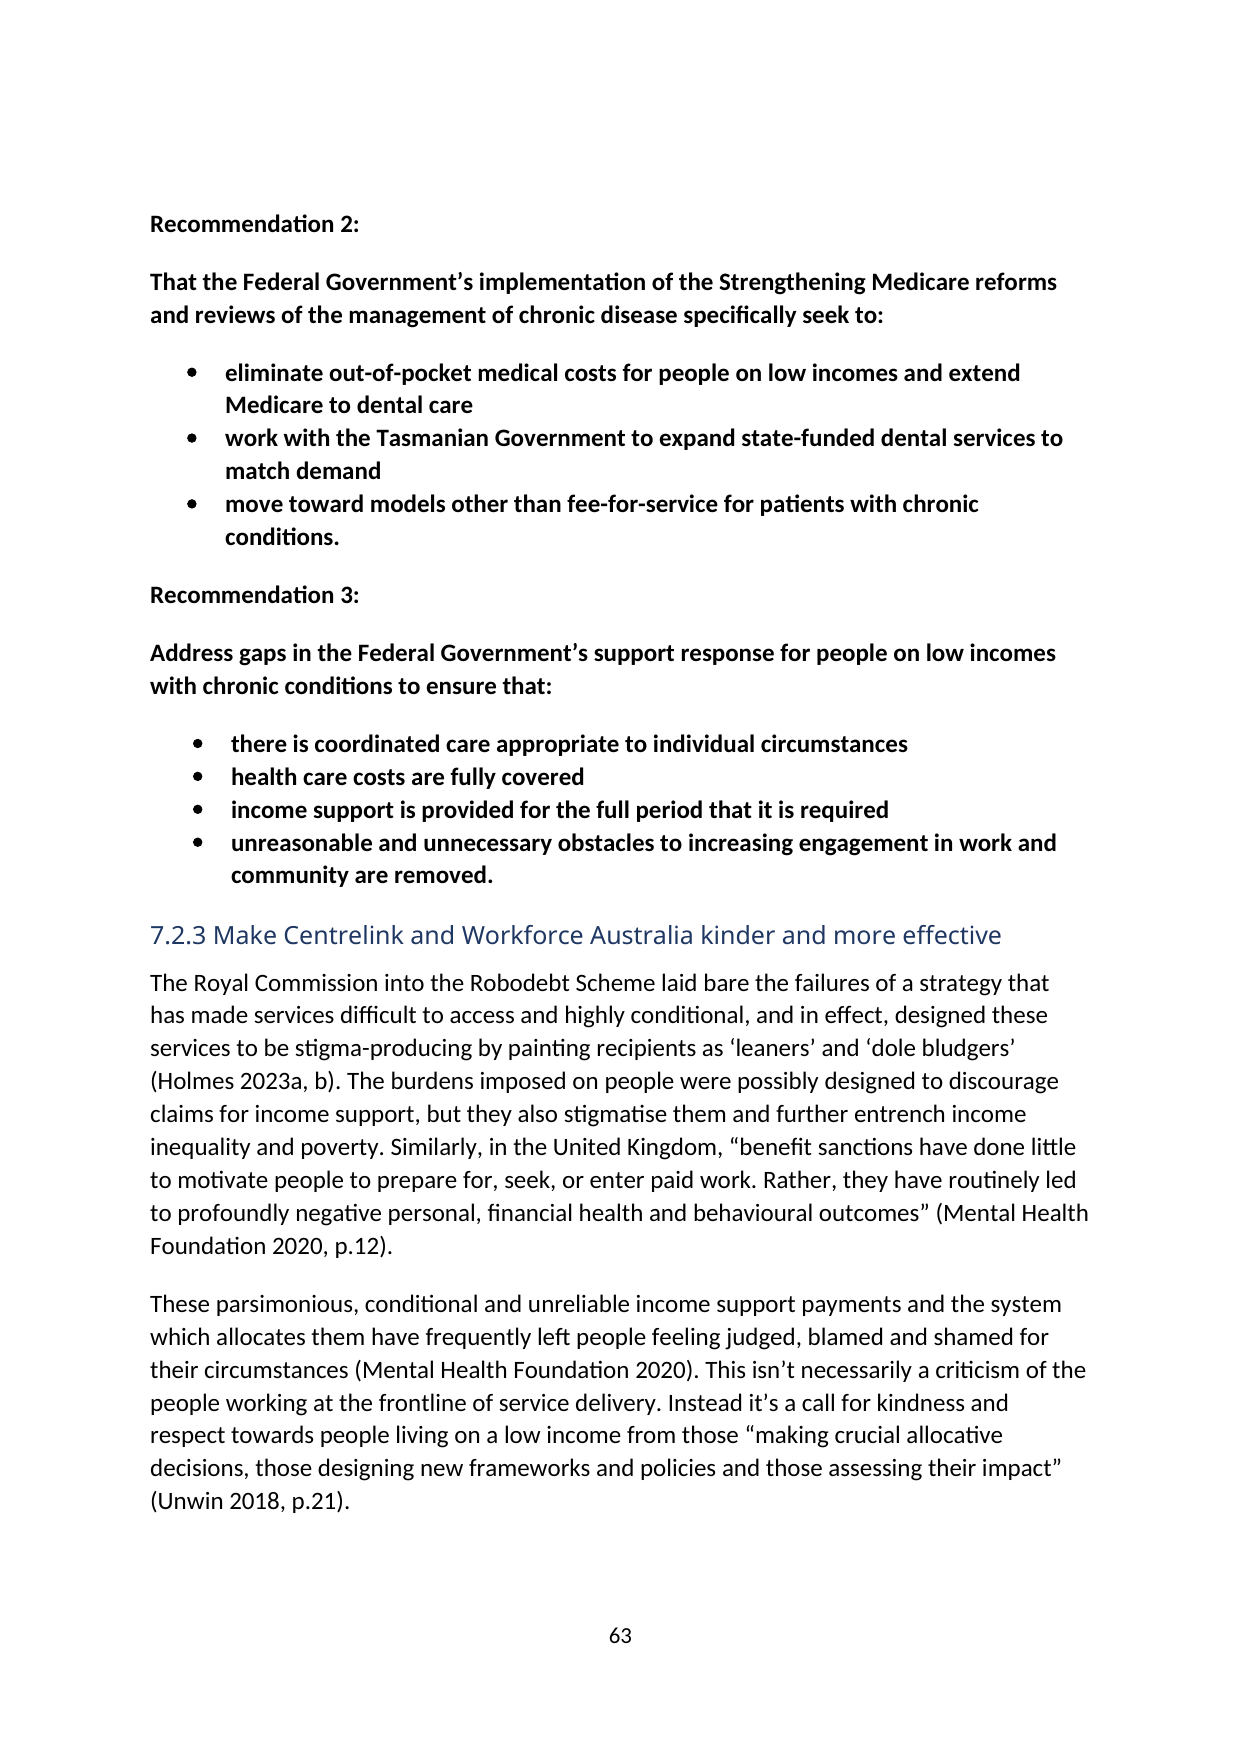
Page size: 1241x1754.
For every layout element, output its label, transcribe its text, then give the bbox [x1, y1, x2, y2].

list unreasonable and unnecessary obstacles to increasing engagement in work and community are removed. [193, 827, 1090, 890]
list there is coordinated care appropriate to individual circumstances [193, 728, 1090, 758]
list move toward models other than fee-for-service for patients with chronic conditions. [187, 488, 1090, 552]
list income support is provided for the full period that it is required [193, 794, 1090, 824]
list health care costs are fully covered [193, 761, 1090, 791]
text The Royal Commission into the Robodebt Scheme laid bare the failures of a strategy that has made services difficult to access and highly conditional, and in effect, designed these services to be stigma-producing by painting recipients as ‘leaners’ and ‘dole bludgers’ (Holmes 2023a, b). The burdens imposed on people were possibly designed to discourage claims for income support, but they also stigmatise them and further entrench income inequality and poverty. Similarly, in the United Kingdom, “benefit sanctions have done little to motivate people to prepare for, seek, or enter paid work. Rather, they have routinely led to profoundly negative personal, financial health and behavioural outcomes” (Mental Health Foundation 2020, p.12). [150, 967, 1090, 1261]
list work with the Tasmanian Government to expand state-funded dental services to match demand [187, 422, 1090, 486]
text Recommendation 3: [150, 579, 1090, 610]
text Recommendation 2: [150, 208, 1090, 238]
list eliminate out-of-pocket medical costs for people on low incomes and extend Medicare to dental care [187, 357, 1090, 420]
subtitle 7.2.3 Make Centrelink and Workforce Australia kinder and more effective [150, 917, 1090, 952]
text That the Federal Government’s implementation of the Strengthening Medicare reforms and reviews of the management of chronic disease specifically seek to: [150, 266, 1090, 329]
text Address gaps in the Federal Government’s support response for people on low incomes with chronic conditions to ensure that: [150, 637, 1090, 701]
text These parsimonious, conditional and unreliable income support payments and the system which allocates them have frequently left people feeling judged, blamed and shamed for their circumstances (Mental Health Foundation 2020). This isn’t necessarily a criticism of the people working at the frontline of service delivery. Instead it’s a call for kindness and respect towards people living on a low income from those “making crucial allocative decisions, those designing new frameworks and policies and those assessing their impact” (Unwin 2018, p.21). [150, 1288, 1090, 1516]
